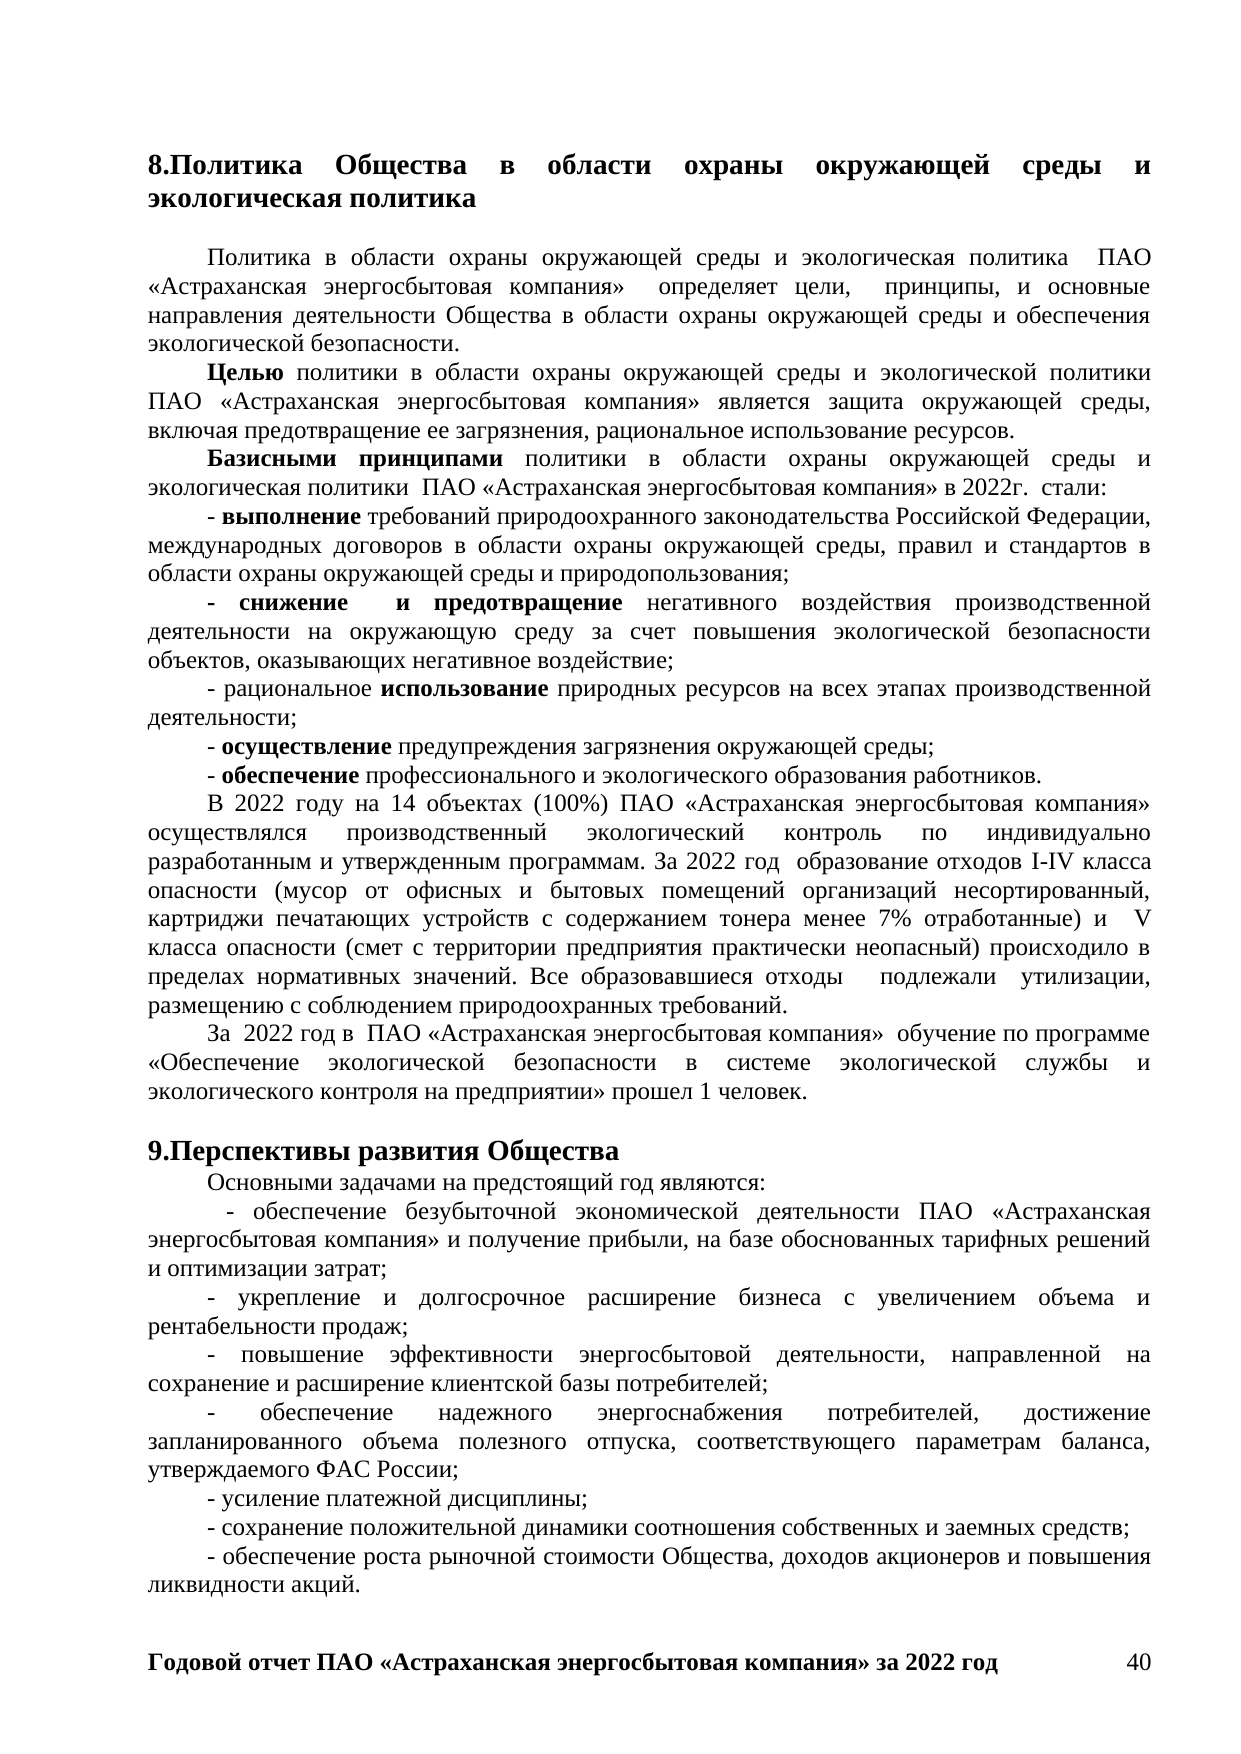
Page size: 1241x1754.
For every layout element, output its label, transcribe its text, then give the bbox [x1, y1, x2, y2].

text - обеспечение надежного энергоснабжения потребителей, достижение запланированного объема полезного отпуска, соответствующего параметрам баланса, утверждаемого ФАС России; [148, 1397, 1152, 1483]
text Целью политики в области охраны окружающей среды и экологической политики ПАО «Астраханская энергосбытовая компания» является защита окружающей среды, включая предотвращение ее загрязнения, рациональное использование ресурсов. [148, 357, 1152, 443]
text 9.Перспективы развития Общества [148, 1133, 1150, 1167]
subtitle Основными задачами на предстоящий год являются: [148, 1167, 1152, 1196]
text - осуществление предупреждения загрязнения окружающей среды; [148, 731, 1152, 760]
text - обеспечение профессионального и экологического образования работников. [148, 760, 1152, 788]
text Базисными принципами политики в области охраны окружающей среды и экологическая политики ПАО «Астраханская энергосбытовая компания» в 2022г. стали: [148, 443, 1152, 501]
text - обеспечение роста рыночной стоимости Общества, доходов акционеров и повышения ликвидности акций. [148, 1541, 1152, 1598]
text В 2022 году на 14 объектах (100%) ПАО «Астраханская энергосбытовая компания» осуществлялся производственный экологический контроль по индивидуально разработанным и утвержденным программам. За 2022 год образование отходов I-IV класса опасности (мусор от офисных и бытовых помещений организаций несортированный, картриджи печатающих устройств с содержанием тонера менее 7% отработанные) и V класса опасности (смет с территории предприятия практически неопасный) происходило в пределах нормативных значений. Все образовавшиеся отходы подлежали утилизации, размещению с соблюдением природоохранных требований. [148, 788, 1152, 1018]
text - усиление платежной дисциплины; [148, 1483, 1152, 1512]
text За 2022 год в ПАО «Астраханская энергосбытовая компания» обучение по программе «Обеспечение экологической безопасности в системе экологической службы и экологического контроля на предприятии» прошел 1 человек. [148, 1018, 1152, 1105]
text - выполнение требований природоохранного законодательства Российской Федерации, международных договоров в области охраны окружающей среды, правил и стандартов в области охраны окружающей среды и природопользования; [148, 501, 1152, 587]
text Политика в области охраны окружающей среды и экологическая политика ПАО «Астраханская энергосбытовая компания» определяет цели, принципы, и основные направления деятельности Общества в области охраны окружающей среды и обеспечения экологической безопасности. [148, 242, 1152, 357]
text - рациональное использование природных ресурсов на всех этапах производственной деятельности; [148, 673, 1152, 731]
text 8.Политика Общества в области охраны окружающей среды и экологическая политика [148, 147, 1152, 214]
text - снижение и предотвращение негативного воздействия производственной деятельности на окружающую среду за счет повышения экологической безопасности объектов, оказывающих негативное воздействие; [148, 587, 1152, 673]
text - сохранение положительной динамики соотношения собственных и заемных средств; [148, 1512, 1152, 1541]
text - повышение эффективности энергосбытовой деятельности, направленной на сохранение и расширение клиентской базы потребителей; [148, 1339, 1152, 1397]
text - обеспечение безубыточной экономической деятельности ПАО «Астраханская энергосбытовая компания» и получение прибыли, на базе обоснованных тарифных решений и оптимизации затрат; [148, 1196, 1152, 1282]
text - укрепление и долгосрочное расширение бизнеса с увеличением объема и рентабельности продаж; [148, 1282, 1152, 1339]
